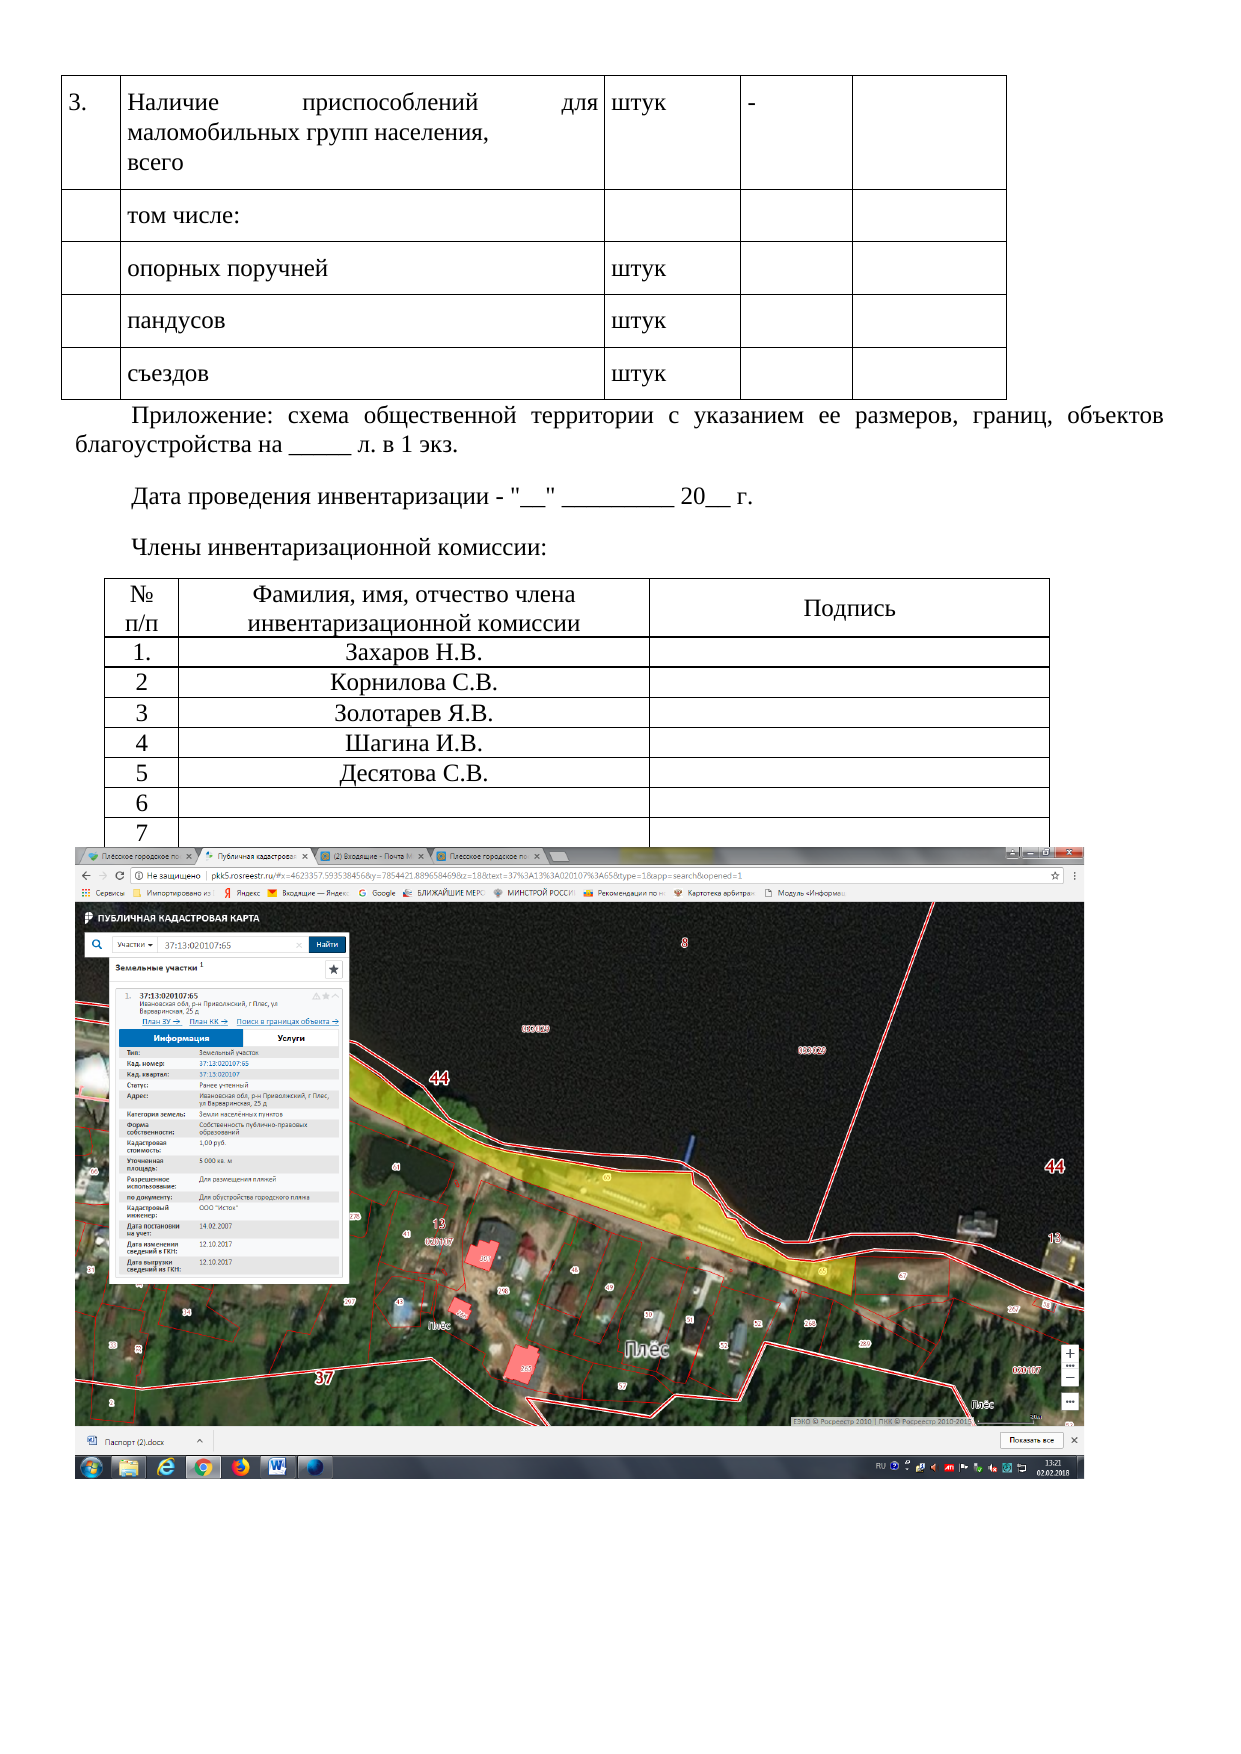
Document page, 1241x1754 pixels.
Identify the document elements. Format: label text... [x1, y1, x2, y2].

table_cell штук [605, 76, 740, 188]
table_cell [741, 242, 852, 294]
picture [75, 847, 1085, 1479]
table_cell Золотарев Я.В. [179, 698, 649, 727]
table_cell [853, 76, 1006, 188]
table_cell [650, 698, 1049, 727]
table_cell 3. [62, 76, 120, 188]
table_cell [650, 818, 1049, 847]
table_cell [62, 295, 120, 347]
table_cell [650, 668, 1049, 697]
table_cell [650, 758, 1049, 787]
text Дата проведения инвентаризации - "__" _________ 20__ г. [75, 481, 1165, 509]
table_cell 1. [105, 638, 178, 666]
table_cell Захаров Н.В. [179, 638, 649, 666]
table_cell том числе: [121, 190, 604, 241]
text Члены инвентаризационной комиссии: [75, 532, 1165, 561]
table_cell Десятова С.В. [179, 758, 649, 787]
table_cell [650, 788, 1049, 817]
table_cell 7 [105, 818, 178, 847]
table_cell 4 [105, 728, 178, 757]
table_cell 3 [105, 698, 178, 727]
table_cell [650, 728, 1049, 757]
table_cell 5 [105, 758, 178, 787]
table_cell штук [605, 295, 740, 347]
table_cell [741, 190, 852, 241]
table_cell Наличие приспособлений для маломобильных групп населения, всего [121, 76, 604, 188]
table_cell [853, 242, 1006, 294]
table_cell [179, 818, 649, 847]
table_cell [741, 295, 852, 347]
text Приложение: схема общественной территории с указанием ее размеров, границ, объектов благоустройства на _____ л. в 1 экз. [75, 400, 1165, 458]
table_cell - [741, 76, 852, 188]
table_cell [605, 190, 740, 241]
table_cell [62, 242, 120, 294]
table_cell [62, 190, 120, 241]
table_cell [62, 348, 120, 399]
table_cell опорных поручней [121, 242, 604, 294]
table_header Фамилия, имя, отчество члена инвентаризационной комиссии [179, 579, 649, 636]
table_cell штук [605, 348, 740, 399]
table_cell [853, 190, 1006, 241]
table_cell штук [605, 242, 740, 294]
table_cell съездов [121, 348, 604, 399]
table_cell 6 [105, 788, 178, 817]
table_header № п/п [105, 579, 178, 636]
table_header Подпись [650, 579, 1049, 636]
table_cell [650, 638, 1049, 666]
table_cell [853, 295, 1006, 347]
table_cell пандусов [121, 295, 604, 347]
table_cell Шагина И.В. [179, 728, 649, 757]
table_cell [179, 788, 649, 817]
table_cell [741, 348, 852, 399]
table_cell [853, 348, 1006, 399]
table_cell 2 [105, 668, 178, 697]
table_cell Корнилова С.В. [179, 668, 649, 697]
